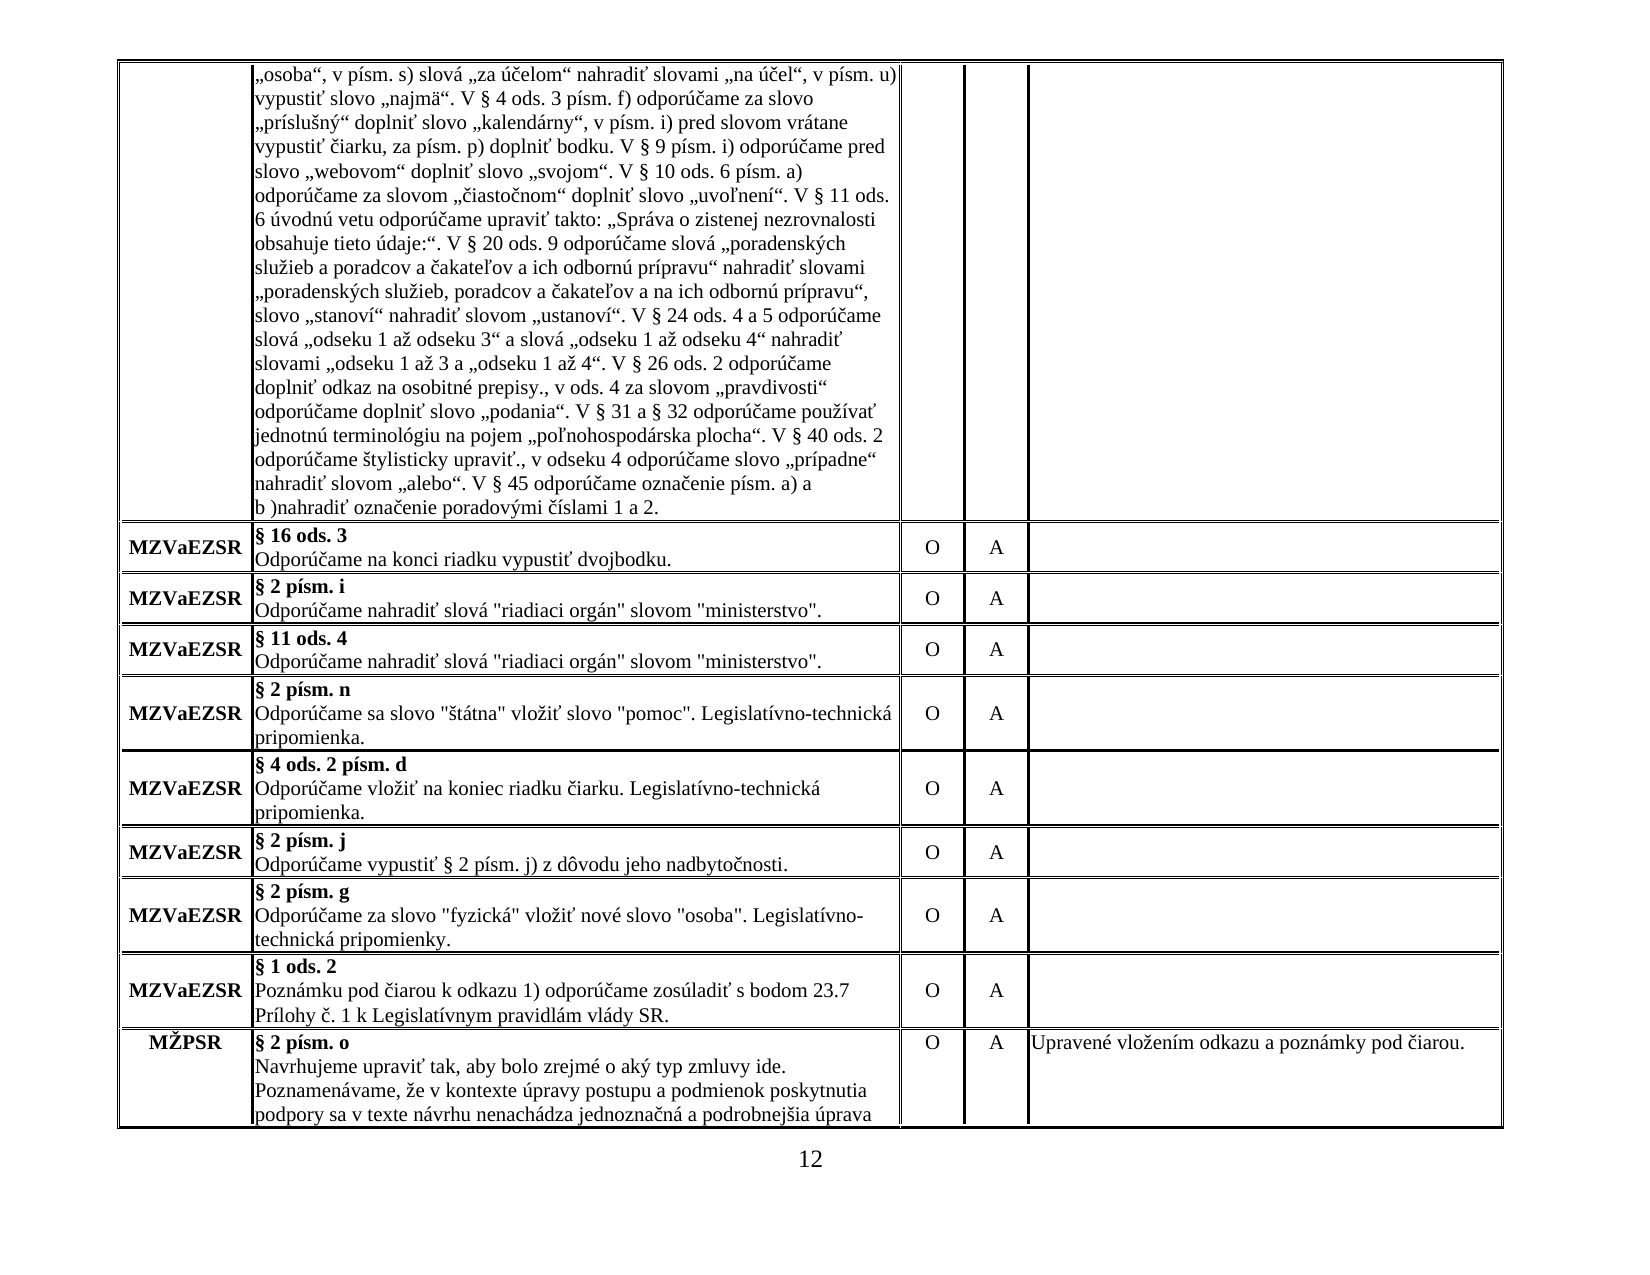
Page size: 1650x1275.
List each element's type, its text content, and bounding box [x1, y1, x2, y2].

table_cell § 2 písm. n Odporúčame sa slovo "štátna" vložiť slovo "pomoc". Legislatívno-technická pripomienka. [254, 677, 899, 749]
table_cell A [966, 626, 1027, 673]
table_cell ČA [964, 63, 1028, 519]
table_cell A [966, 879, 1027, 951]
table_cell A [966, 574, 1027, 622]
table_cell [1030, 824, 1501, 876]
table_cell § 16 ods. 3 Odporúčame na konci riadku vypustiť dvojbodku. [254, 523, 899, 571]
table_cell O [902, 752, 963, 824]
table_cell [252, 63, 901, 519]
table_cell O [902, 626, 963, 673]
table_cell O [901, 63, 964, 519]
table_cell O [902, 574, 963, 622]
table_cell § 2 písm. j Odporúčame vypustiť § 2 písm. j) z dôvodu jeho nadbytočnosti. [254, 828, 899, 876]
table_cell [1030, 622, 1501, 673]
table_cell MZVaEZSR [120, 951, 251, 1027]
table_cell O [902, 828, 963, 876]
table_cell MZVaEZSR [120, 824, 251, 876]
table_cell A [964, 1030, 1028, 1126]
table_cell MZVaEZSR [120, 749, 251, 824]
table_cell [252, 1030, 901, 1126]
table_cell MZVaEZSR [118, 571, 252, 622]
table_cell § 1 ods. 2 Poznámku pod čiarou k odkazu 1) odporúčame zosúladiť s bodom 23.7 Prílohy č. 1 k Legislatívnym pravidlám vlády SR. [254, 955, 899, 1027]
table_cell MZSR [120, 63, 252, 519]
table_cell [1030, 749, 1501, 824]
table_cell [1028, 63, 1501, 519]
table_cell MŽPSR [118, 1027, 252, 1126]
table_cell MZVaEZSR [120, 520, 251, 571]
table_cell [1028, 571, 1502, 622]
table_cell O [902, 523, 963, 571]
table_cell O [902, 955, 963, 1027]
table_cell § 4 ods. 2 písm. d Odporúčame vložiť na koniec riadku čiarku. Legislatívno-technická pripomienka. [254, 752, 899, 824]
table_cell O [902, 677, 963, 749]
table_cell A [966, 752, 1027, 824]
table_cell MZVaEZSR [120, 674, 251, 749]
table_cell A [966, 523, 1027, 571]
table_cell A [966, 828, 1027, 876]
table_cell O [901, 1030, 964, 1126]
table_cell [1030, 951, 1501, 1027]
table_cell A [966, 955, 1027, 1027]
table_cell [1030, 520, 1501, 571]
table_cell § 2 písm. g Odporúčame za slovo "fyzická" vložiť nové slovo "osoba". Legislatívno-technická pripomienky. [254, 879, 899, 951]
table_cell MZVaEZSR [118, 876, 252, 951]
table_cell § 11 ods. 4 Odporúčame nahradiť slová "riadiaci orgán" slovom "ministerstvo". [254, 626, 899, 673]
table_cell [1030, 674, 1501, 749]
table_cell O [902, 879, 963, 951]
table_cell MZVaEZSR [120, 622, 251, 673]
table_cell [1028, 876, 1502, 951]
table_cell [1028, 1027, 1502, 1126]
table_cell A [966, 677, 1027, 749]
table_cell § 2 písm. i Odporúčame nahradiť slová "riadiaci orgán" slovom "ministerstvo". [254, 574, 899, 622]
